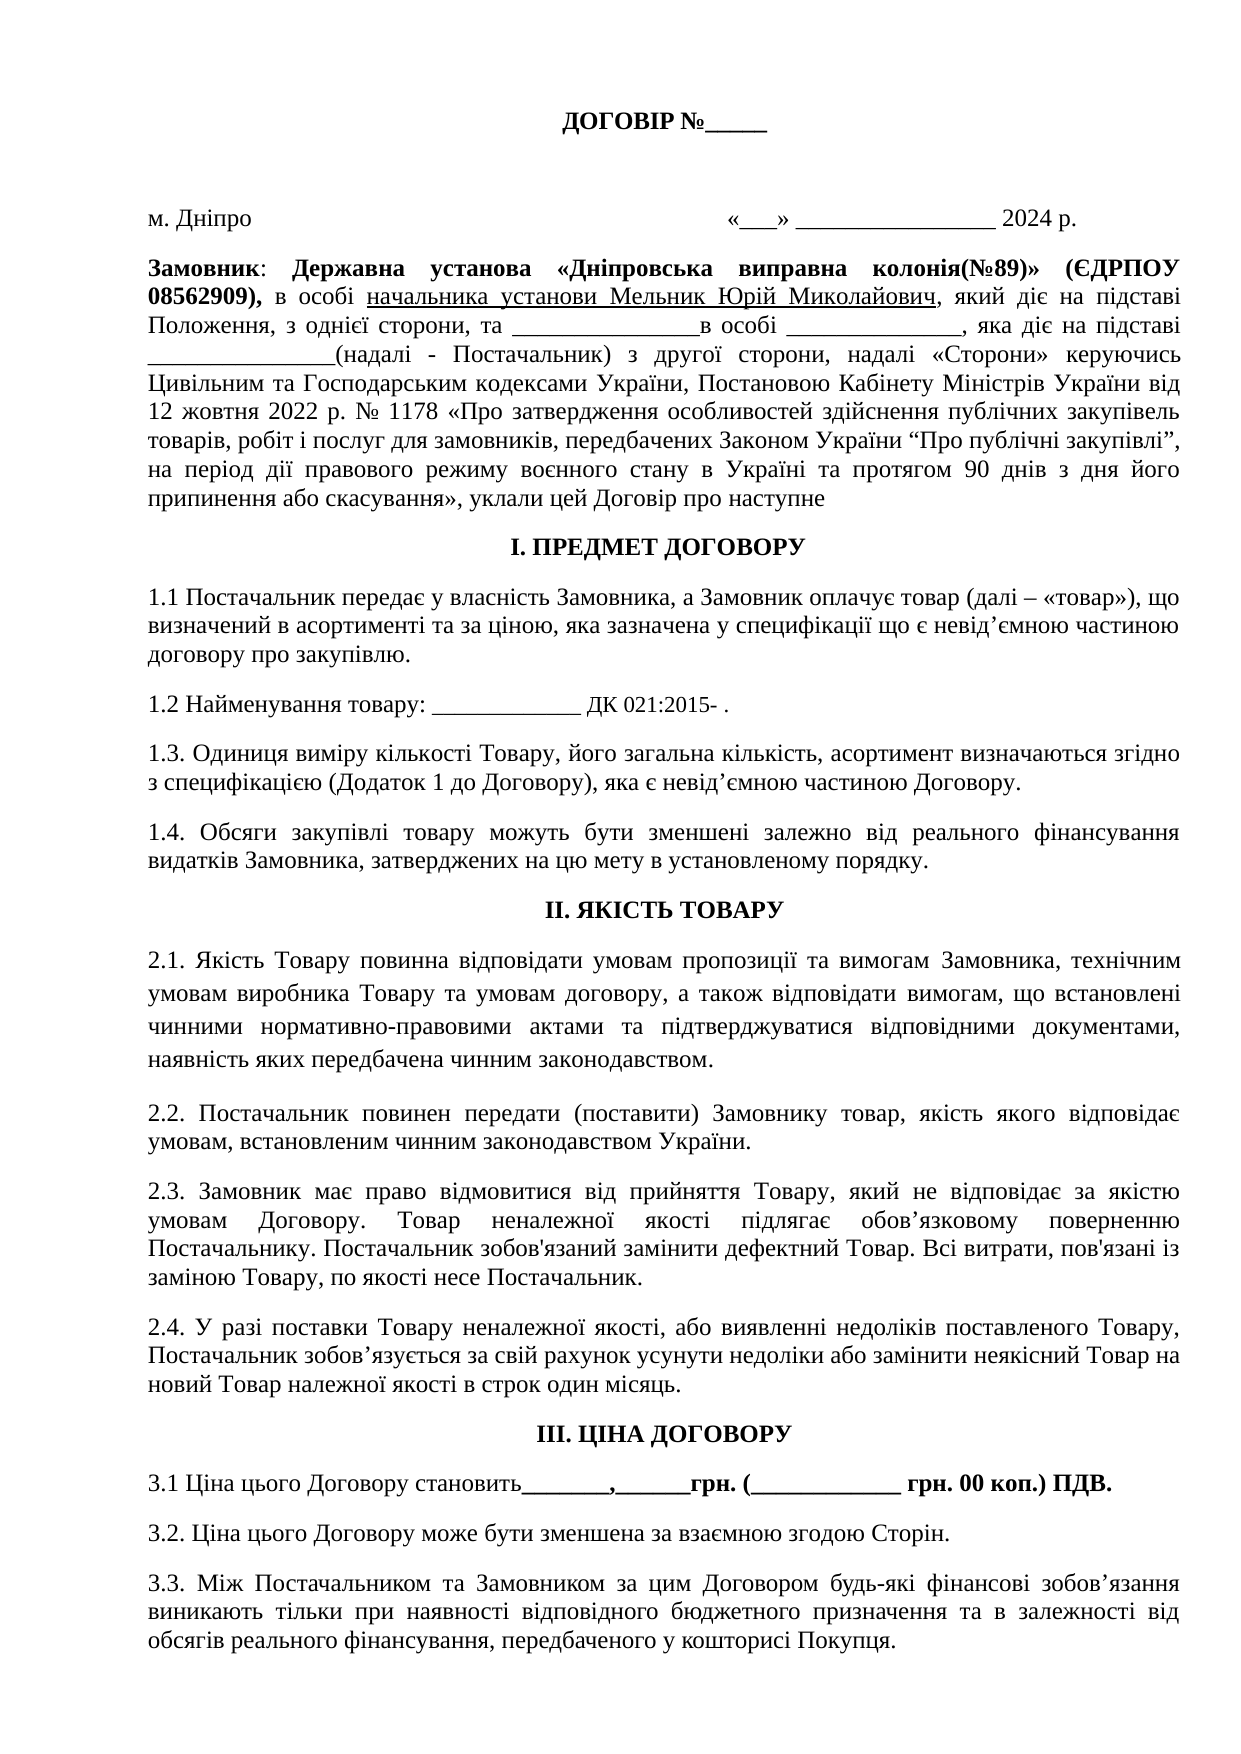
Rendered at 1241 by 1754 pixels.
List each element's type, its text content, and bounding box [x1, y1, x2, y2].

text III. ЦІНА ДОГОВОРУ [148, 1419, 1181, 1448]
text II. ЯКІСТЬ ТОВАРУ [148, 895, 1181, 924]
text ДОГОВІР №_____ [148, 106, 1181, 135]
text Замовник: Державна установа «Дніпровська виправна колонія(№89)» (ЄДРПОУ 08562909), в особі начальника установи Мельник Юрій Миколайович, який діє на підставі Положення, з однієї сторони, та _______________в особі ______________, яка діє на підставі _______________(надалі - Постачальник) з другої сторони, надалі «Сторони» керуючись Цивільним та Господарським кодексами України, Постановою Кабінету Міністрів України від 12 жовтня 2022 р. № 1178 «Про затвердження особливостей здійснення публічних закупівель товарів, робіт і послуг для замовників, передбачених Законом України “Про публічні закупівлі”, на період дії правового режиму воєнного стану в Україні та протягом 90 днів з дня його припинення або скасування», уклали цей Договір про наступне [148, 253, 1181, 511]
text 3.3. Між Постачальником та Замовником за цим Договором будь-які фінансові зобов’язання виникають тільки при наявності відповідного бюджетного призначення та в залежності від обсягів реального фінансування, передбаченого у кошторисі Покупця. [148, 1568, 1181, 1654]
text 2.2. Постачальник повинен передати (поставити) Замовнику товар, якість якого відповідає умовам, встановленим чинним законодавством України. [148, 1098, 1181, 1155]
text 1.3. Одиниця виміру кількості Товару, його загальна кількість, асортимент визначаються згідно з специфікацією (Додаток 1 до Договору), яка є невід’ємною частиною Договору. [148, 738, 1181, 796]
text 2.4. У разі поставки Товару неналежної якості, або виявленні недоліків поставленого Товару, Постачальник зобов’язується за свій рахунок усунути недоліки або замінити неякісний Товар на новий Товар належної якості в строк один місяць. [148, 1312, 1181, 1398]
text 1.1 Постачальник передає у власність Замовника, а Замовник оплачує товар (далі – «товар»), що визначений в асортименті та за ціною, яка зазначена у специфікації що є невід’ємною частиною договору про закупівлю. [148, 582, 1181, 668]
text 1.2 Найменування товару: _____________ ДК 021:2015- . [148, 689, 1181, 718]
text 2.3. Замовник має право відмовитися від прийняття Товару, який не відповідає за якістю умовам Договору. Товар неналежної якості підлягає обов’язковому поверненню Постачальнику. Постачальник зобов'язаний замінити дефектний Товар. Всі витрати, пов'язані із заміною Товару, по якості несе Постачальник. [148, 1176, 1181, 1291]
text І. ПРЕДМЕТ ДОГОВОРУ [148, 532, 1181, 561]
text м. Дніпро «___» ________________ 2024 р. [148, 203, 1181, 232]
text 3.2. Ціна цього Договору може бути зменшена за взаємною згодою Сторін. [148, 1518, 1181, 1547]
text 1.4. Обсяги закупівлі товару можуть бути зменшені залежно від реального фінансування видатків Замовника, затверджених на цю мету в установленому порядку. [148, 817, 1181, 874]
text 3.1 Ціна цього Договору становить_______,______грн. (____________ грн. 00 коп.) ПДВ. [148, 1468, 1181, 1497]
text 2.1. Якість Товару повинна відповідати умовам пропозиції та вимогам Замовника, технічним умовам виробника Товару та умовам договору, а також відповідати вимогам, що встановлені чинними нормативно-правовими актами та підтверджуватися відповідними документами, наявність яких передбачена чинним законодавством. [148, 945, 1181, 1072]
